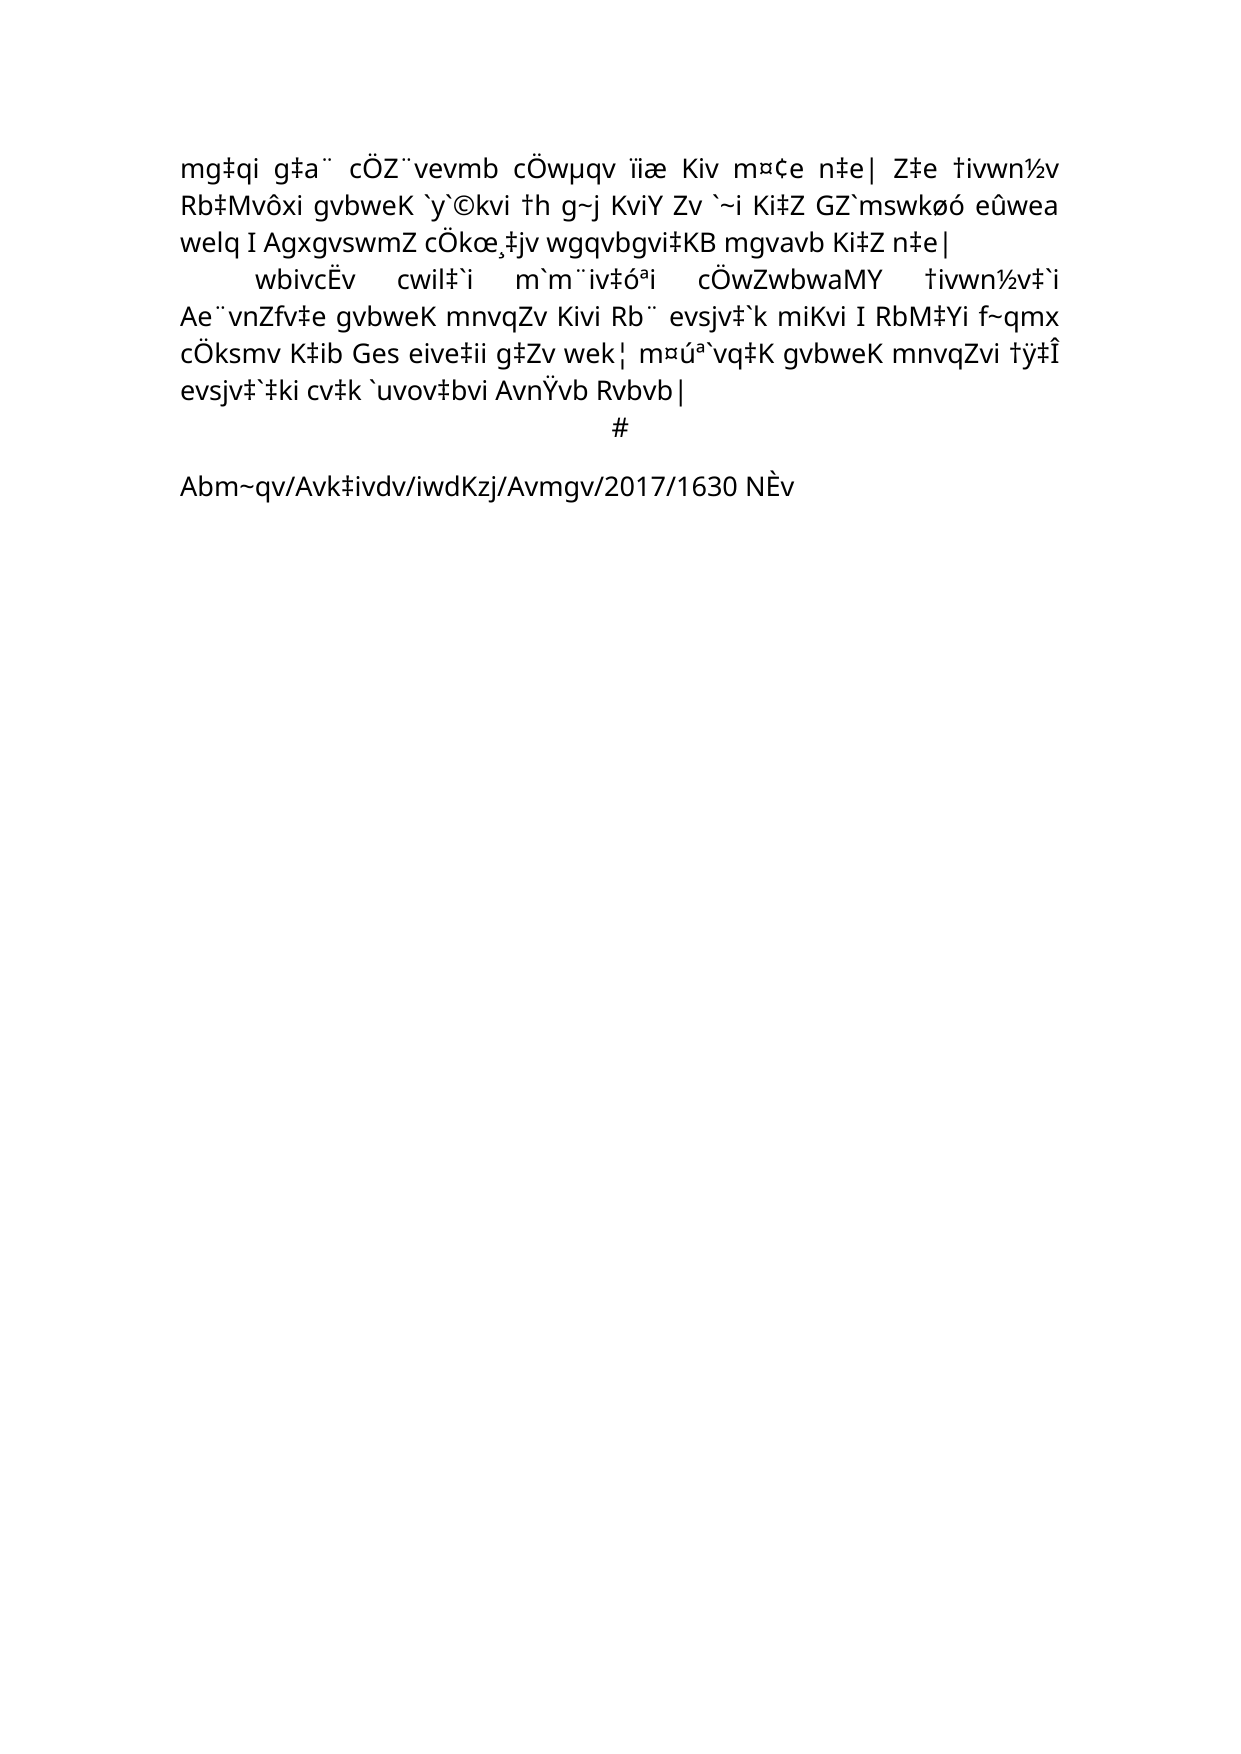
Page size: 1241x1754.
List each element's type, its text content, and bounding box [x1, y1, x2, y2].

text # [180, 408, 1060, 445]
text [180, 150, 1060, 261]
text Abm~qv/Avk‡ivdv/iwdKzj/Avmgv/2017/1630 NÈv [180, 468, 1060, 504]
text wbivcËv cwil‡`i m`m¨iv‡óªi cÖwZwbwaMY †ivwn½v‡`i Ae¨vnZfv‡e gvbweK mnvqZv Kivi Rb¨ evsjv‡`k miKvi I RbM‡Yi f~qmx cÖksmv K‡ib Ges eive‡ii g‡Zv wek¦ m¤úª`vq‡K gvbweK mnvqZvi †ÿ‡Î evsjv‡`‡ki cv‡k `uvov‡bvi AvnŸvb Rvbvb| [180, 261, 1060, 408]
